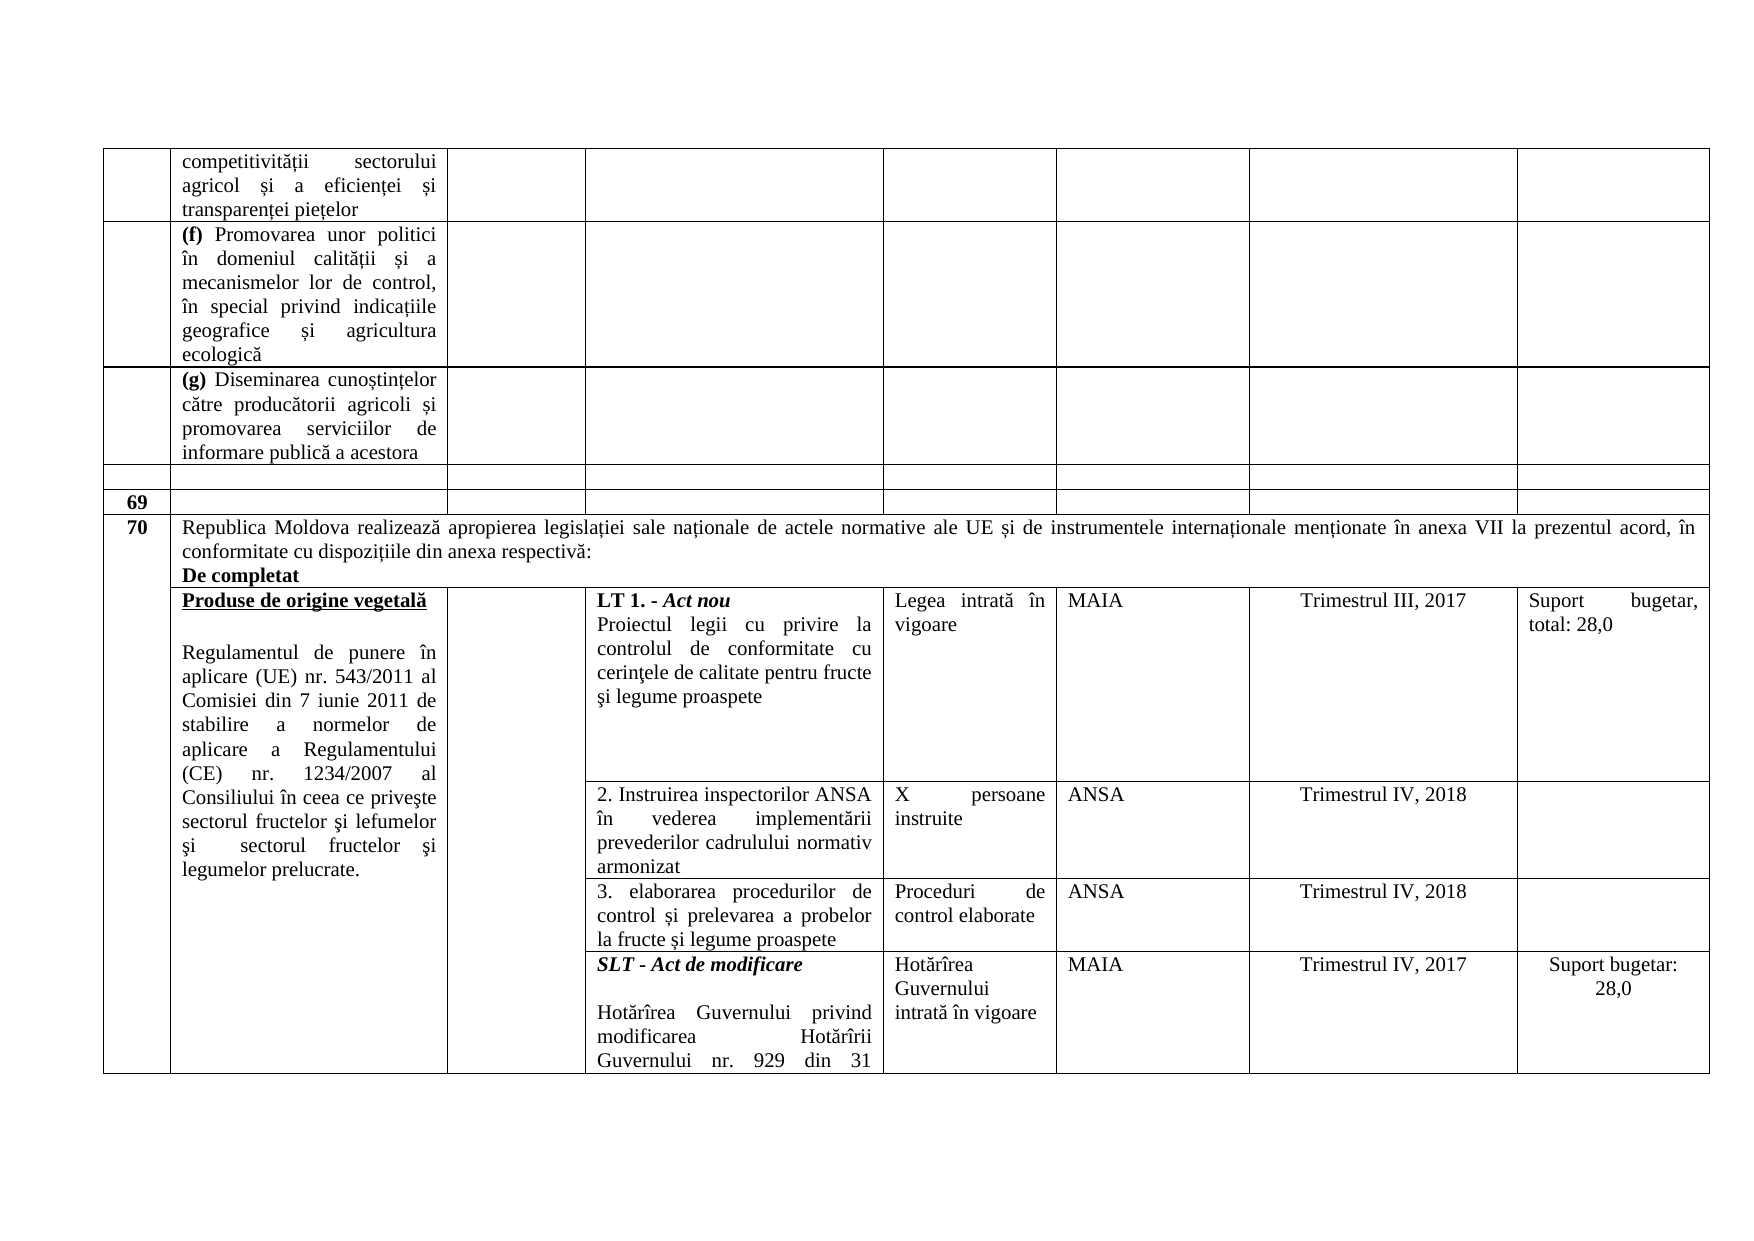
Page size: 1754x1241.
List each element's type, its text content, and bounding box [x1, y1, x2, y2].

table_cell [104, 465, 170, 489]
table_cell ANSA [1057, 879, 1249, 951]
table_cell 70 [104, 515, 170, 1072]
table_cell [1250, 222, 1517, 366]
table_cell [104, 149, 170, 221]
table_cell (g) Diseminarea cunoștințelor către producătorii agricoli și promovarea serviciilor de informare publică a acestora [171, 368, 447, 464]
table_cell Trimestrul IV, 2017 [1250, 952, 1517, 1072]
table_cell [1518, 149, 1709, 221]
table_cell [171, 465, 447, 489]
table_cell ANSA [1057, 782, 1249, 878]
table_cell [448, 149, 585, 221]
table_cell [1057, 465, 1249, 489]
table_cell [1057, 222, 1249, 366]
table_cell [884, 465, 1056, 489]
table_cell [586, 222, 883, 366]
table_cell [1250, 490, 1517, 514]
table_cell [1518, 490, 1709, 514]
table_cell Trimestrul IV, 2018 [1250, 782, 1517, 878]
table_cell [884, 222, 1056, 366]
table_cell MAIA [1057, 588, 1249, 781]
table_cell [448, 368, 585, 464]
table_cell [884, 952, 1056, 1072]
table_cell Produse de origine vegetală Regulamentul de punere în aplicare (UE) nr. 543/2011 al Comisiei din 7 iunie 2011 de stabilire a normelor de aplicare a Regulamentului (CE) nr. 1234/2007 al Consiliului în ceea ce priveşte sectorul fructelor şi lefumelor şi sectorul fructelor şi legumelor prelucrate. [171, 588, 447, 1072]
table_cell [586, 465, 883, 489]
table_cell [104, 222, 170, 366]
table_cell X persoane instruite [884, 782, 1056, 878]
table_cell [884, 490, 1056, 514]
table_cell [104, 368, 170, 464]
table_cell Legea intrată în vigoare [884, 588, 1056, 781]
table_cell MAIA [1057, 952, 1249, 1072]
table_cell [448, 588, 585, 1072]
table_cell [448, 222, 585, 366]
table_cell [171, 149, 447, 221]
table_cell [884, 149, 1056, 221]
table_cell [586, 149, 883, 221]
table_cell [1518, 952, 1709, 1072]
table_cell [1518, 368, 1709, 464]
table_cell [586, 490, 883, 514]
table_cell Republica Moldova realizează apropierea legislației sale naționale de actele normative ale UE și de instrumentele internaționale menționate în anexa VII la prezentul acord, în conformitate cu dispozițiile din anexa respectivă: De completat [171, 515, 1709, 587]
table_cell [1518, 782, 1709, 878]
table_cell LT 1. - Act nou Proiectul legii cu privire la controlul de conformitate cu cerinţele de calitate pentru fructe şi legume proaspete [586, 588, 883, 781]
table_cell [1057, 368, 1249, 464]
table_cell [884, 368, 1056, 464]
table_cell [1250, 149, 1517, 221]
table_cell 3. elaborarea procedurilor de control și prelevarea a probelor la fructe și legume proaspete [586, 879, 883, 951]
table_cell [1518, 465, 1709, 489]
table_cell 2. Instruirea inspectorilor ANSA în vederea implementării prevederilor cadrulului normativ armonizat [586, 782, 883, 878]
table_cell [171, 490, 447, 514]
table_cell 69 [104, 490, 170, 514]
table_cell [1518, 879, 1709, 951]
table_cell [1250, 465, 1517, 489]
table_cell Proceduri de control elaborate [884, 879, 1056, 951]
table_cell Trimestrul III, 2017 [1250, 588, 1517, 781]
table_cell [1250, 368, 1517, 464]
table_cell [586, 952, 883, 1072]
table_cell [586, 368, 883, 464]
table_cell [1518, 222, 1709, 366]
table_cell [1057, 490, 1249, 514]
table_cell [448, 465, 585, 489]
table_cell (f) Promovarea unor politici în domeniul calității și a mecanismelor lor de control, în special privind indicațiile geografice și agricultura ecologică [171, 222, 447, 366]
table_cell Trimestrul IV, 2018 [1250, 879, 1517, 951]
table_cell [448, 490, 585, 514]
table_cell [1057, 149, 1249, 221]
table_cell Suport bugetar, total: 28,0 [1518, 588, 1709, 781]
